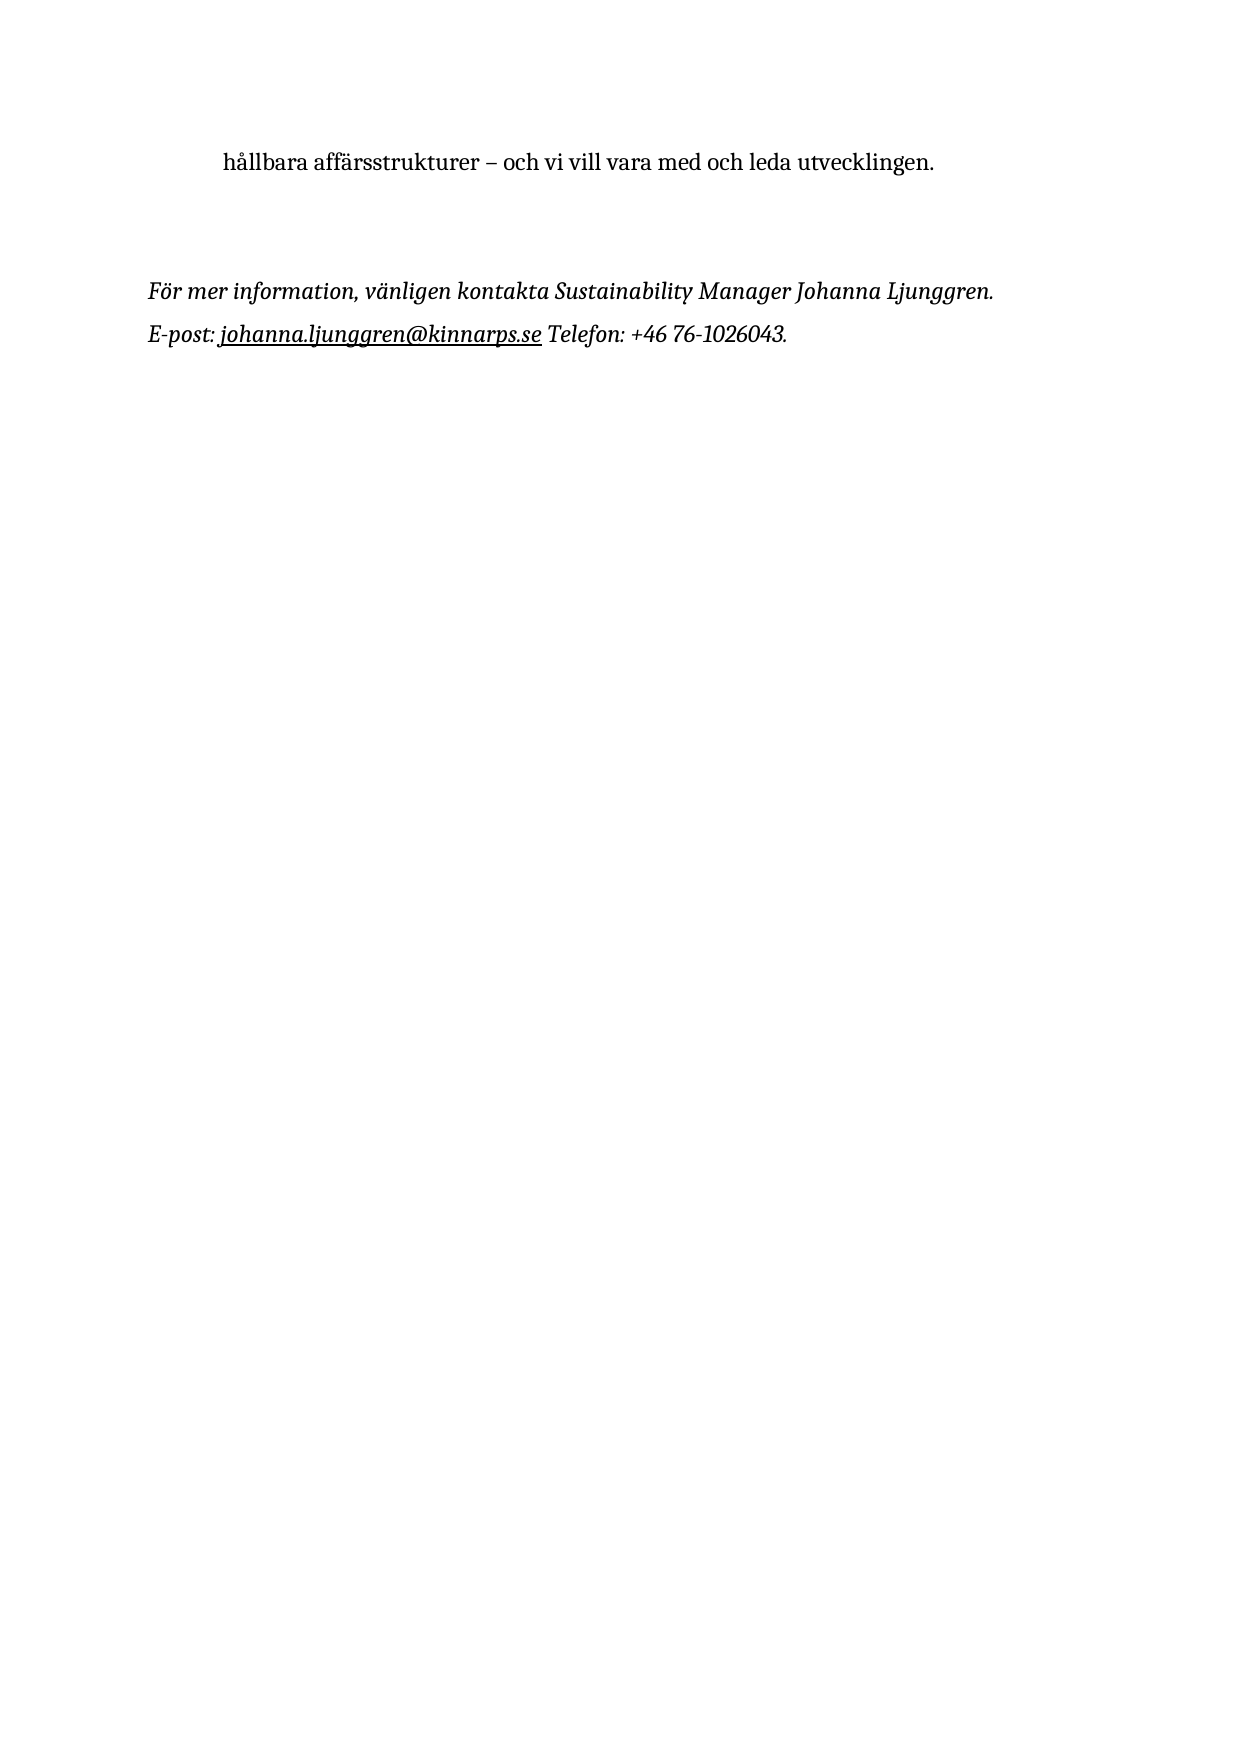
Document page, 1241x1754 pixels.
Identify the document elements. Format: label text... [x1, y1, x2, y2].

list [185, 148, 1093, 176]
text För mer information, vänligen kontakta Sustainability Manager Johanna Ljunggren. [148, 277, 1093, 306]
text E-post: johanna.ljunggren@kinnarps.se Telefon: +46 76-1026043. [148, 320, 1093, 349]
